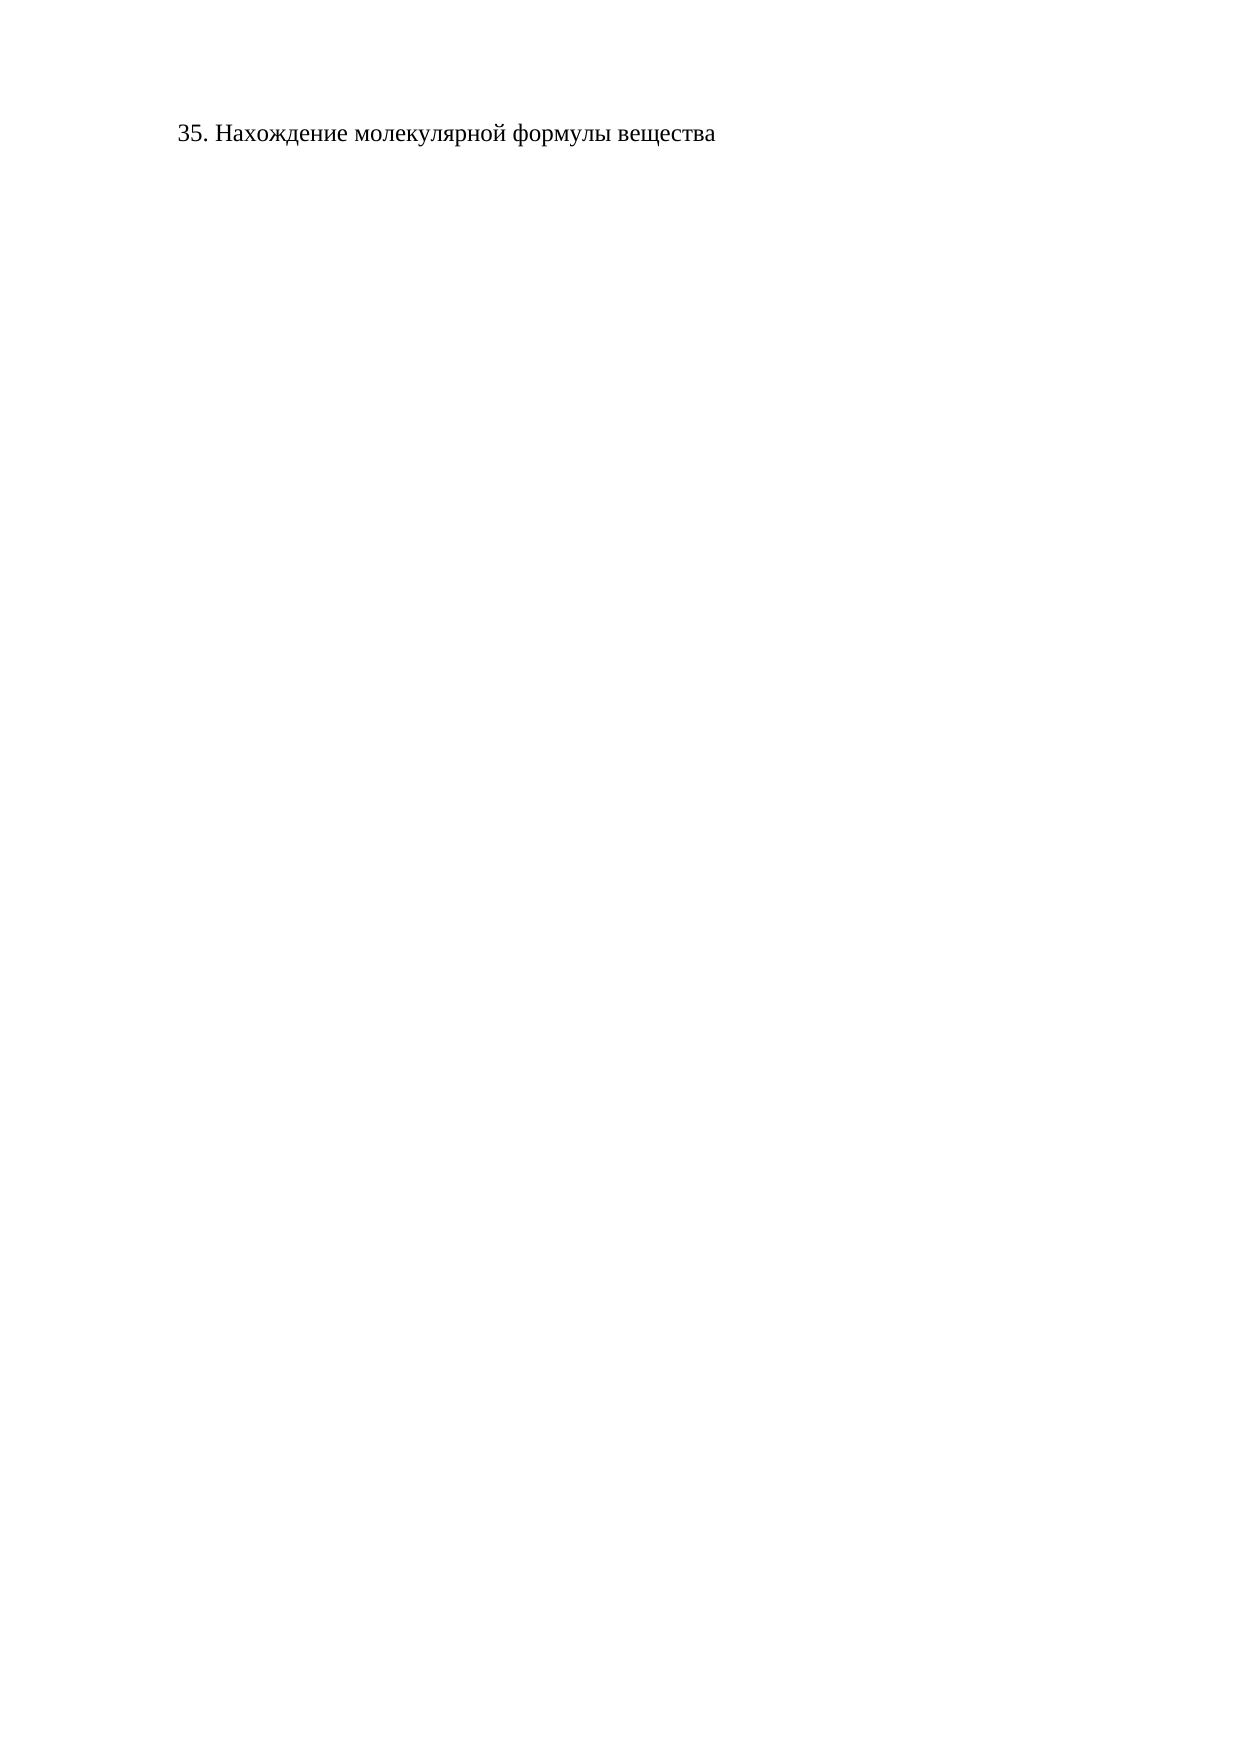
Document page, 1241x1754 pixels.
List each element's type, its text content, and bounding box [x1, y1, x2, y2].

text 35. Нахождение молекулярной формулы вещества [177, 118, 1152, 147]
